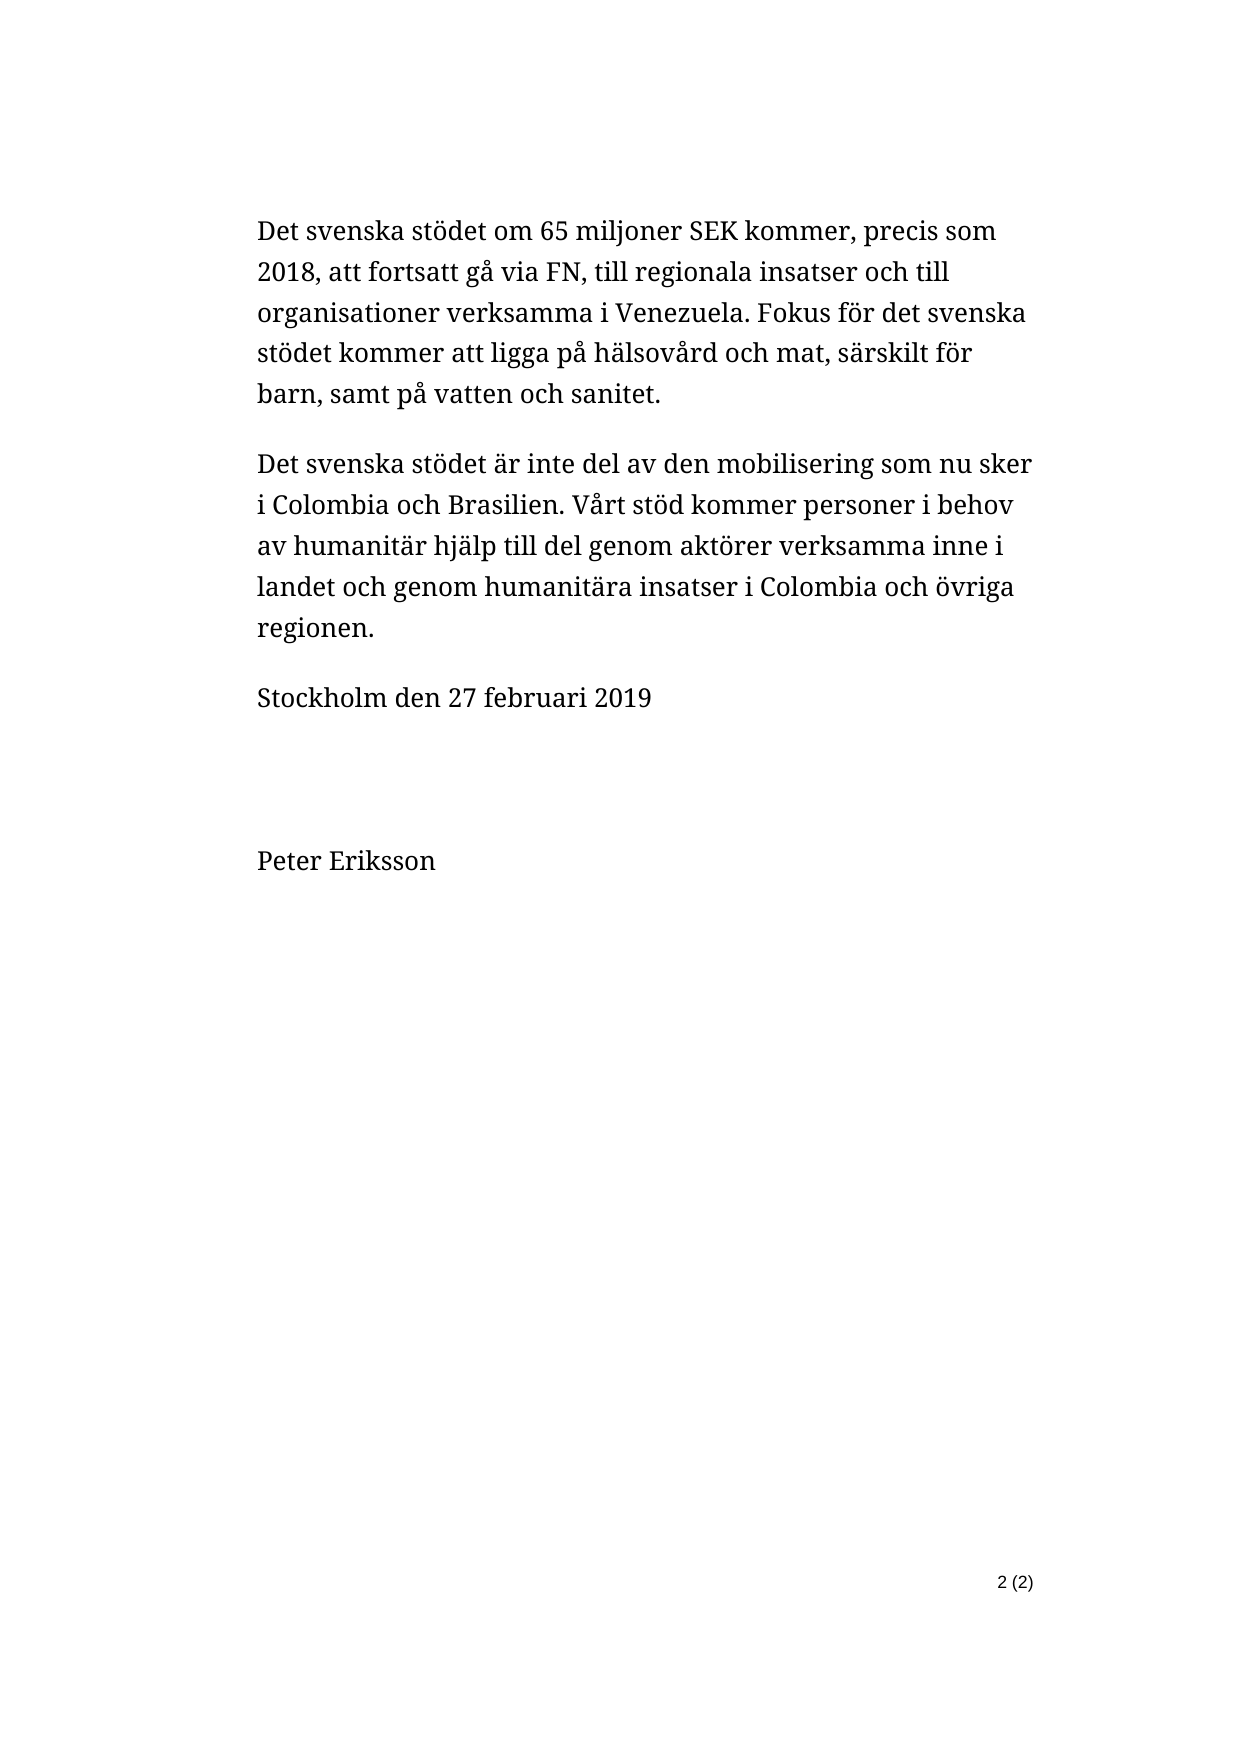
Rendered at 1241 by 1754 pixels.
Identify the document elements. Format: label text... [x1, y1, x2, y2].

text Det svenska stödet är inte del av den mobilisering som nu sker i Colombia och Brasilien. Vårt stöd kommer personer i behov av humanitär hjälp till del genom aktörer verksamma inne i landet och genom humanitära insatser i Colombia och övriga regionen. [257, 446, 1033, 645]
text Det svenska stödet om 65 miljoner SEK kommer, precis som 2018, att fortsatt gå via FN, till regionala insatser och till organisationer verksamma i Venezuela. Fokus för det svenska stödet kommer att ligga på hälsovård och mat, särskilt för barn, samt på vatten och sanitet. [257, 213, 1033, 411]
text Peter Eriksson [257, 843, 1033, 878]
text Stockholm den 27 februari 2019 [257, 679, 1033, 715]
